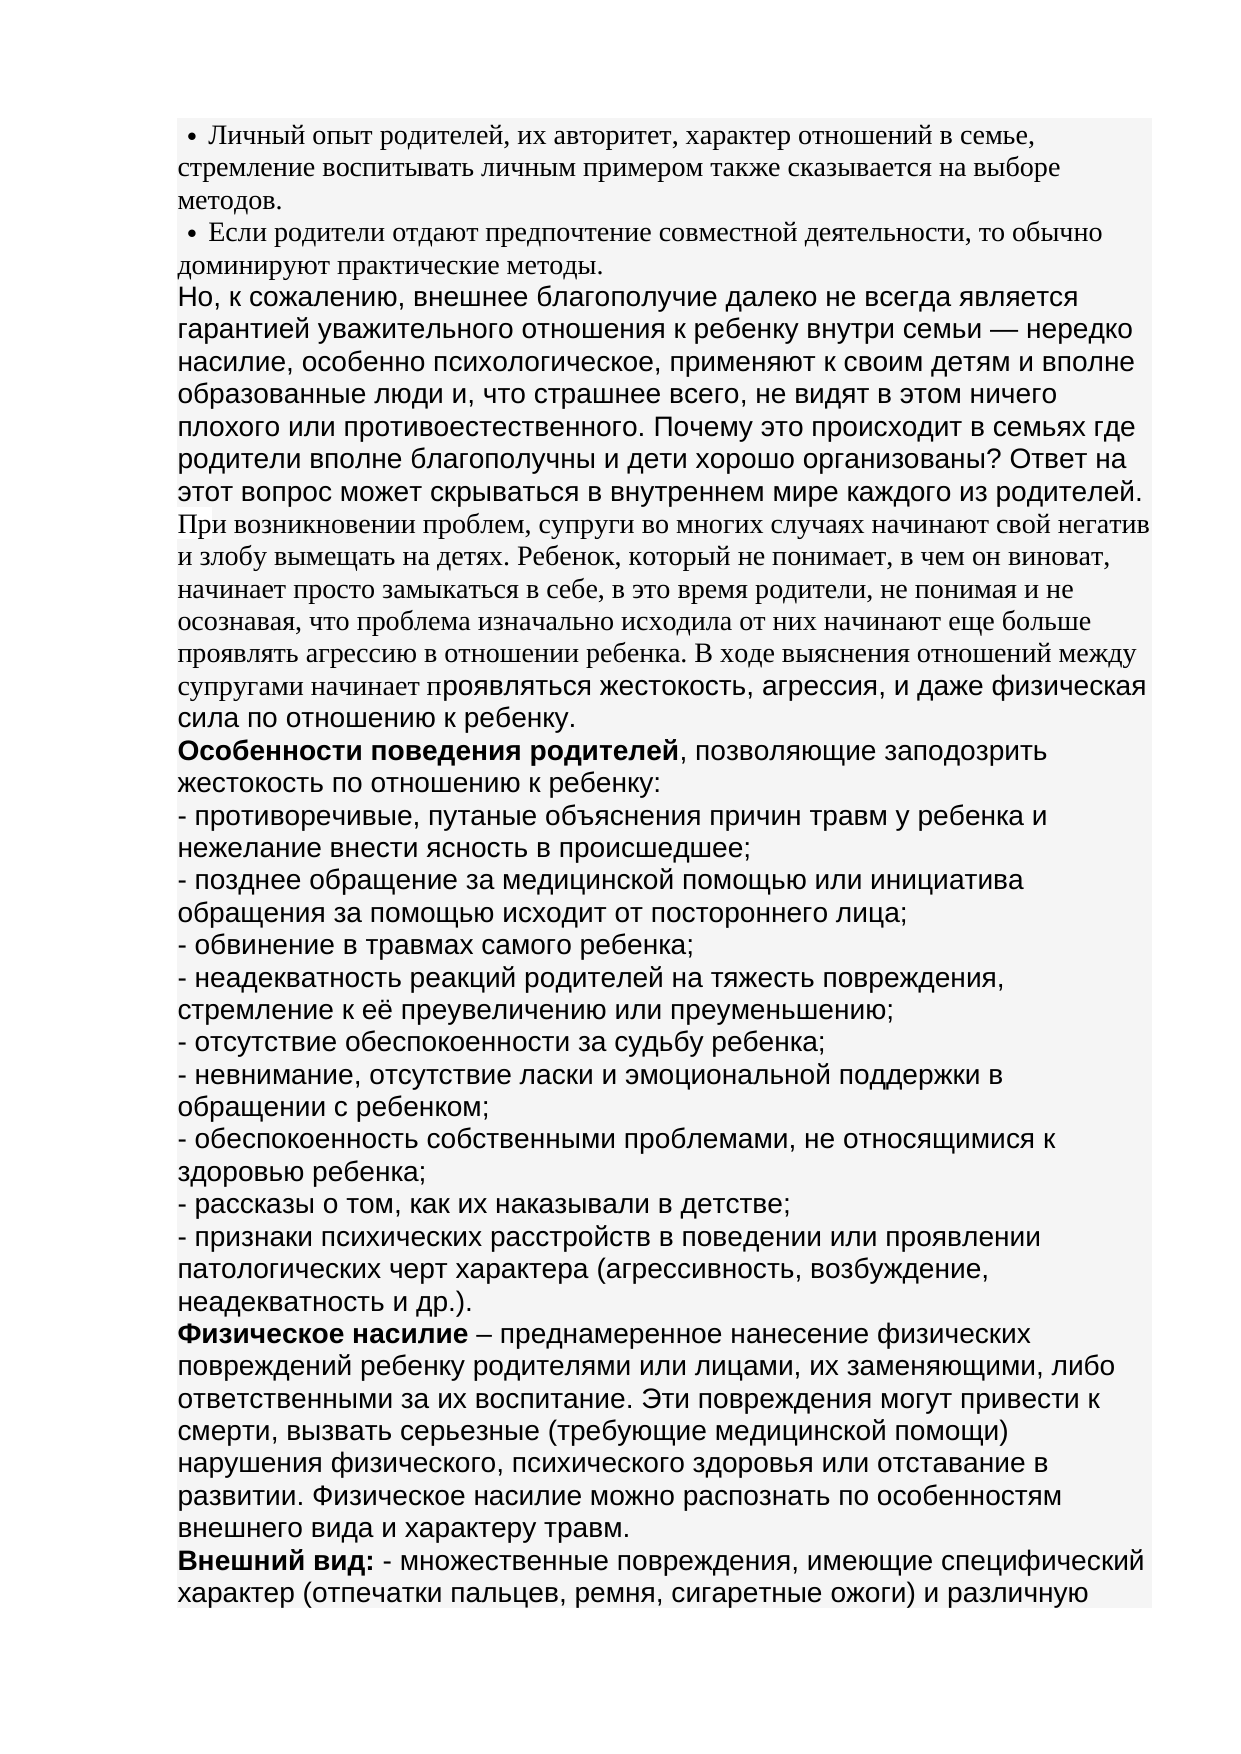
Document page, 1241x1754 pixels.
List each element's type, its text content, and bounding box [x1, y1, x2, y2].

text Особенности поведения родителей, позволяющие заподозрить жестокость по отношению к ребенку: - противоречивые, путаные объяснения причин травм у ребенка и нежелание внести ясность в происшедшее; - позднее обращение за медицинской помощью или инициатива обращения за помощью исходит от постороннего лица; - обвинение в травмах самого ребенка; - неадекватность реакций родителей на тяжесть повреждения, стремление к её преувеличению или преуменьшению; - отсутствие обеспокоенности за судьбу ребенка; - невнимание, отсутствие ласки и эмоциональной поддержки в обращении с ребенком; - обеспокоенность собственными проблемами, не относящимися к здоровью ребенка; - рассказы о том, как их наказывали в детстве; - признаки психических расстройств в поведении или проявлении патологических черт характера (агрессивность, возбуждение, неадекватность и др.). [177, 734, 1152, 1317]
text Личный опыт родителей, их авторитет, характер отношений в семье, стремление воспитывать личным примером также сказывается на выборе методов. [177, 118, 1152, 215]
text Но, к сожалению, внешнее благополучие далеко не всегда является гарантией уважительного отношения к ребенку внутри семьи — нередко насилие, особенно психологическое, применяют к своим детям и вполне образованные люди и, что страшнее всего, не видят в этом ничего плохого или противоестественного. Почему это происходит в семьях где родители вполне благополучны и дети хорошо организованы? Ответ на этот вопрос может скрываться в внутреннем мире каждого из родителей. [177, 280, 1152, 507]
text Если родители отдают предпочтение совместной деятельности, то обычно доминируют практические методы. [177, 215, 1152, 280]
text Физическое насилие – преднамеренное нанесение физических повреждений ребенку родителями или лицами, их заменяющими, либо ответственными за их воспитание. Эти повреждения могут привести к смерти, вызвать серьезные (требующие медицинской помощи) нарушения физического, психического здоровья или отставание в развитии. Физическое насилие можно распознать по особенностям внешнего вида и характеру травм. [177, 1317, 1152, 1544]
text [177, 1544, 1152, 1608]
text При возникновении проблем, супруги во многих случаях начинают свой негатив и злобу вымещать на детях. Ребенок, который не понимает, в чем он виноват, начинает просто замыкаться в себе, в это время родители, не понимая и не осознавая, что проблема изначально исходила от них начинают еще больше проявлять агрессию в отношении ребенка. В ходе выяснения отношений между супругами начинает проявляться жестокость, агрессия, и даже физическая сила по отношению к ребенку. [177, 507, 1152, 734]
